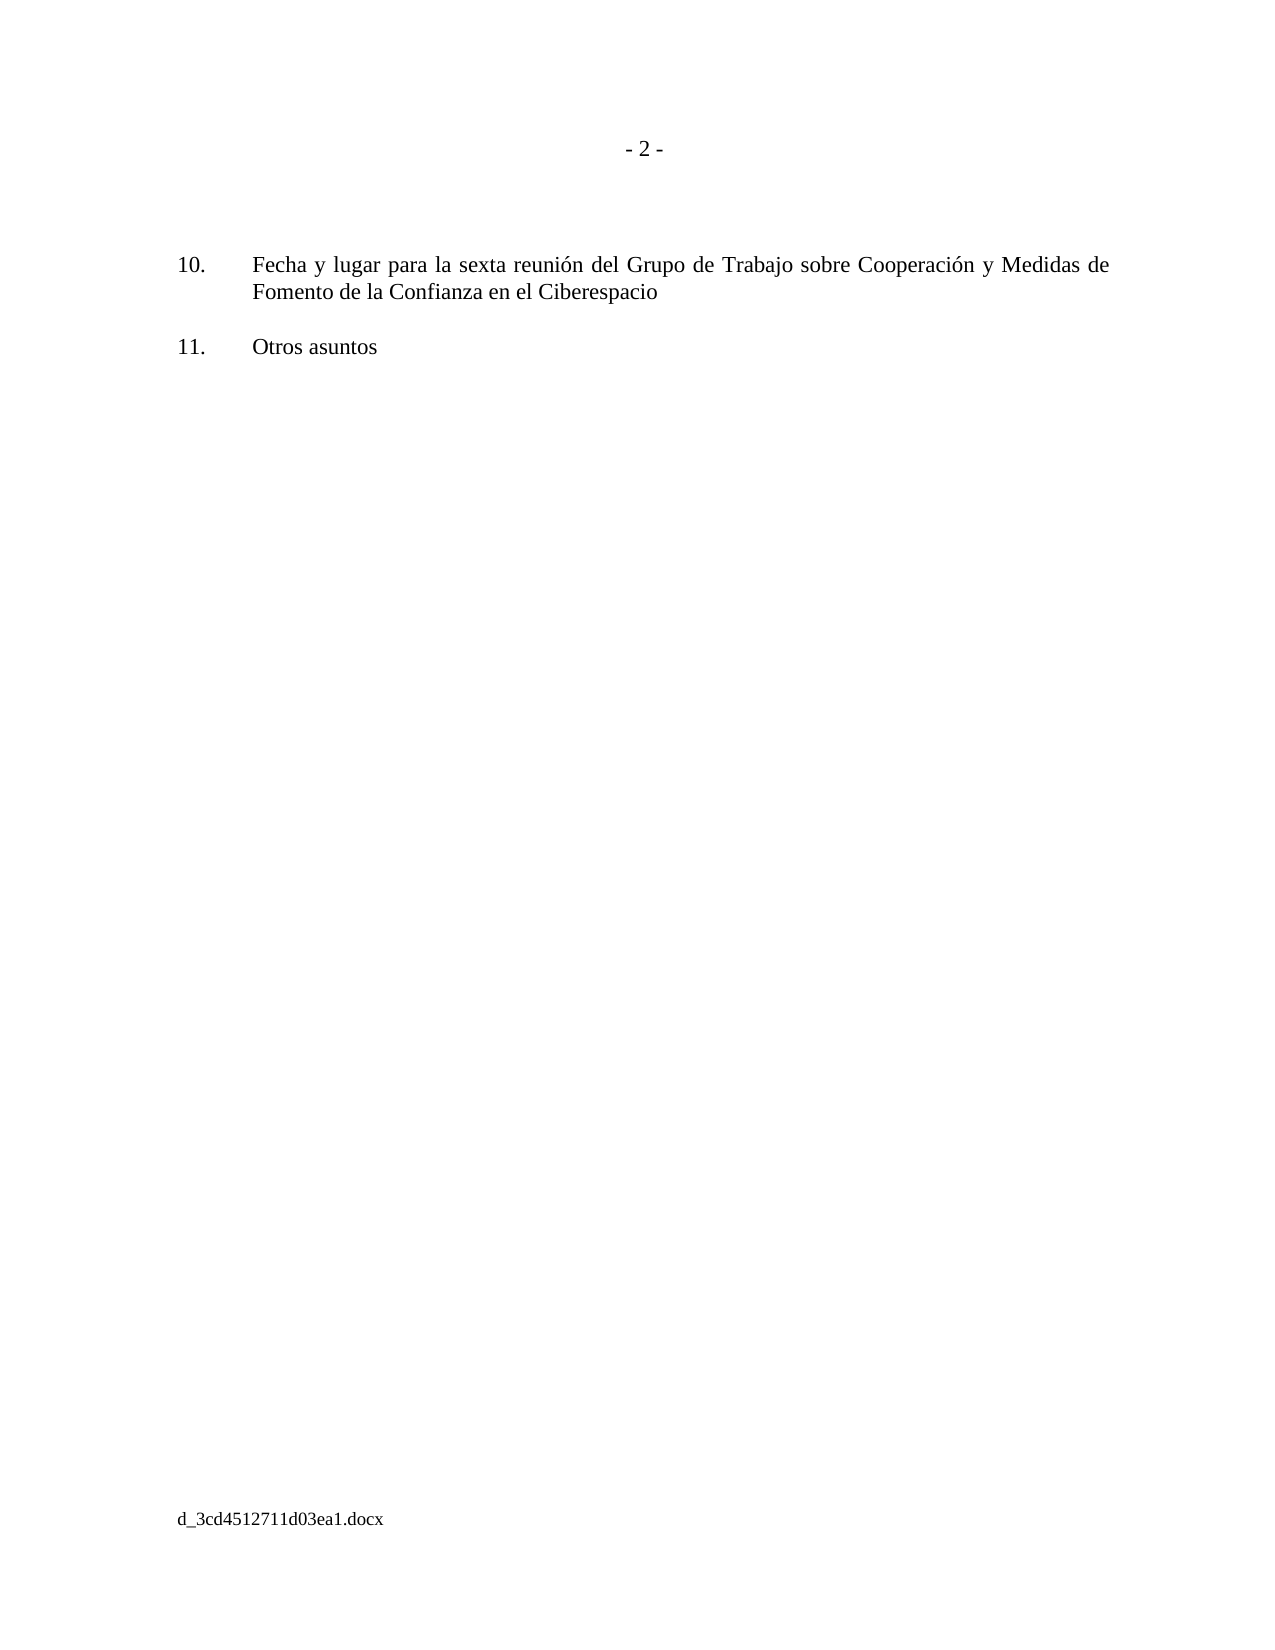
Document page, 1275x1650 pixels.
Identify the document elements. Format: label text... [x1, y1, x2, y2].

list Otros asuntos [177, 333, 1111, 359]
list Fecha y lugar para la sexta reunión del Grupo de Trabajo sobre Cooperación y Medidas de Fomento de la Confianza en el Ciberespacio [177, 251, 1111, 304]
